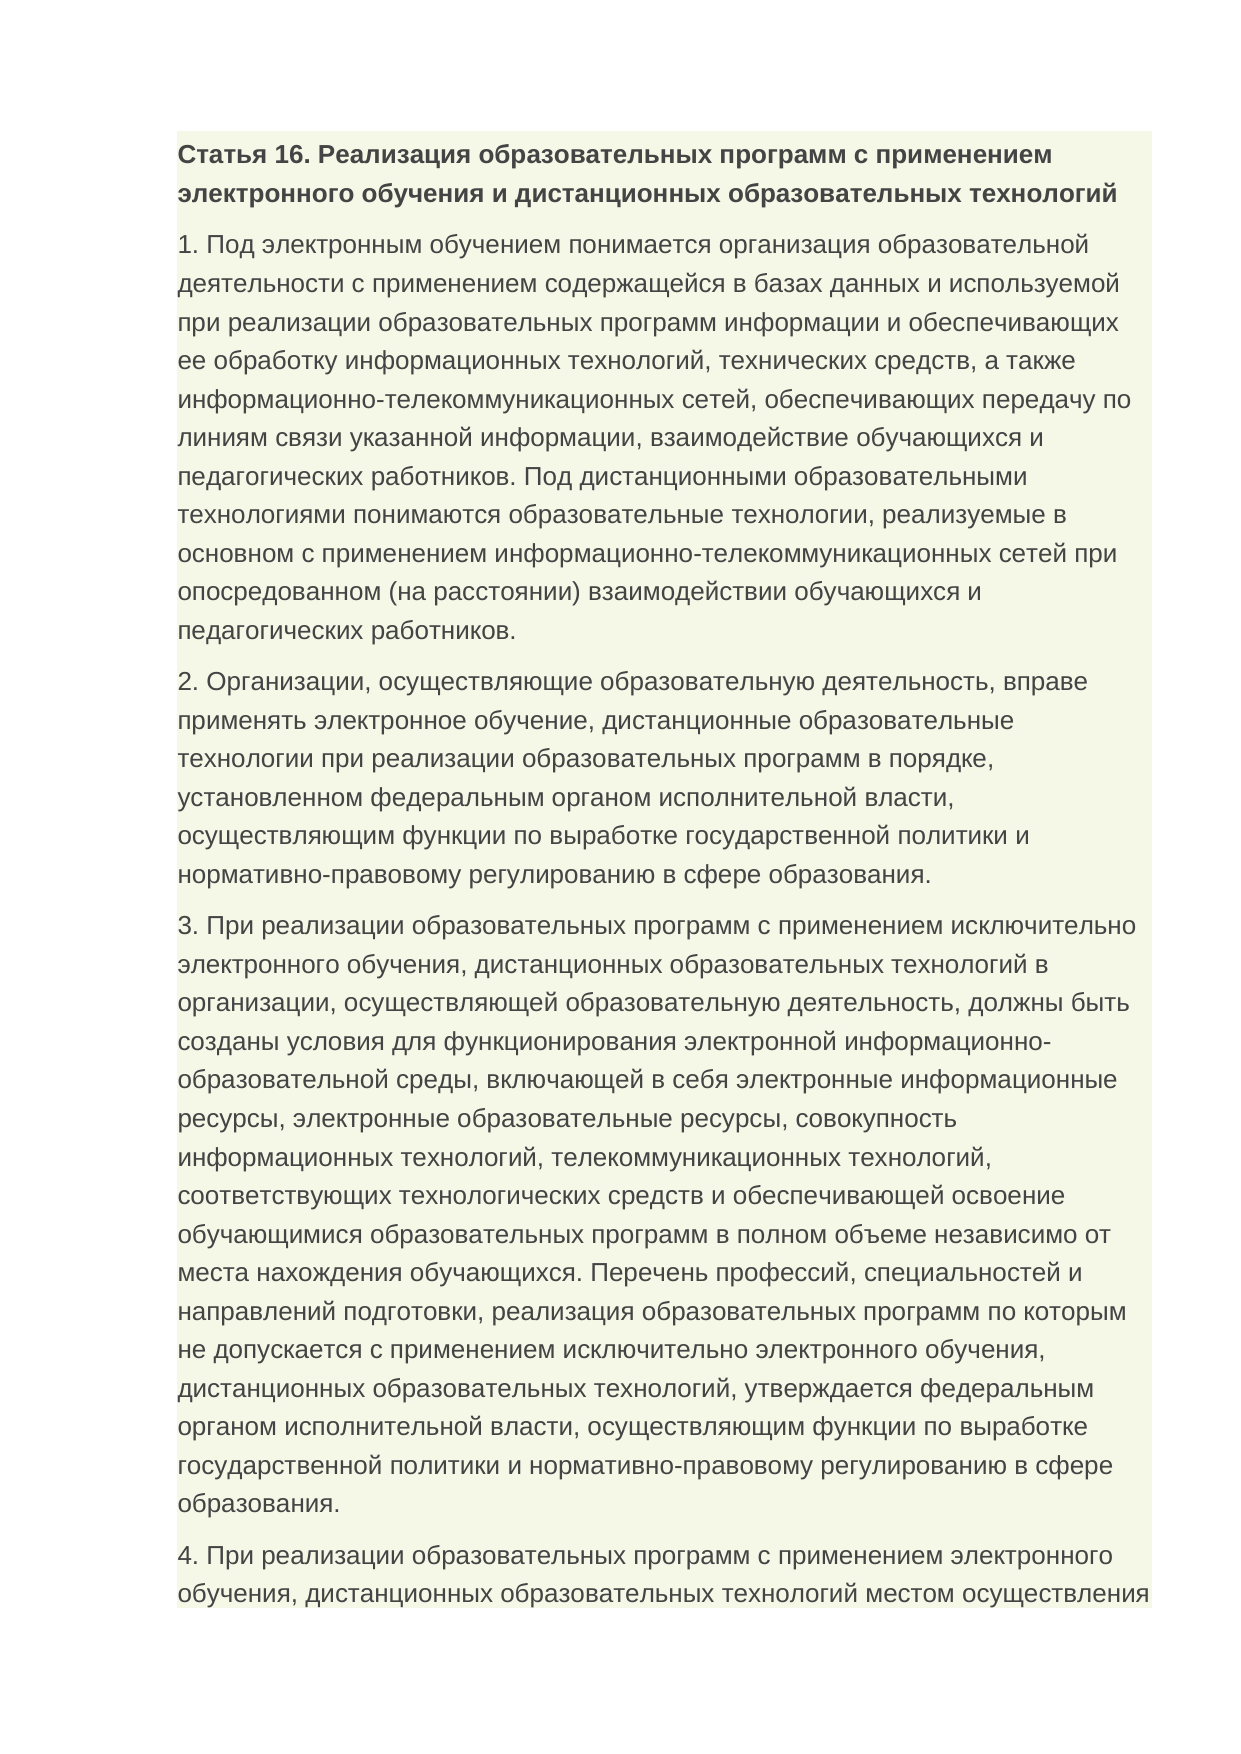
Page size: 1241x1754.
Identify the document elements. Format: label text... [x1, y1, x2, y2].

text 3. При реализации образовательных программ с применением исключительно электронного обучения, дистанционных образовательных технологий в организации, осуществляющей образовательную деятельность, должны быть созданы условия для функционирования электронной информационно-образовательной среды, включающей в себя электронные информационные ресурсы, электронные образовательные ресурсы, совокупность информационных технологий, телекоммуникационных технологий, соответствующих технологических средств и обеспечивающей освоение обучающимися образовательных программ в полном объеме независимо от места нахождения обучающихся. Перечень профессий, специальностей и направлений подготовки, реализация образовательных программ по которым не допускается с применением исключительно электронного обучения, дистанционных образовательных технологий, утверждается федеральным органом исполнительной власти, осуществляющим функции по выработке государственной политики и нормативно-правовому регулированию в сфере образования. [177, 902, 1152, 1518]
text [177, 1531, 1152, 1608]
text 2. Организации, осуществляющие образовательную деятельность, вправе применять электронное обучение, дистанционные образовательные технологии при реализации образовательных программ в порядке, установленном федеральным органом исполнительной власти, осуществляющим функции по выработке государственной политики и нормативно-правовому регулированию в сфере образования. [177, 658, 1152, 889]
text Статья 16. Реализация образовательных программ с применением электронного обучения и дистанционных образовательных технологий [177, 131, 1152, 208]
text 1. Под электронным обучением понимается организация образовательной деятельности с применением содержащейся в базах данных и используемой при реализации образовательных программ информации и обеспечивающих ее обработку информационных технологий, технических средств, а также информационно-телекоммуникационных сетей, обеспечивающих передачу по линиям связи указанной информации, взаимодействие обучающихся и педагогических работников. Под дистанционными образовательными технологиями понимаются образовательные технологии, реализуемые в основном с применением информационно-телекоммуникационных сетей при опосредованном (на расстоянии) взаимодействии обучающихся и педагогических работников. [177, 221, 1152, 645]
